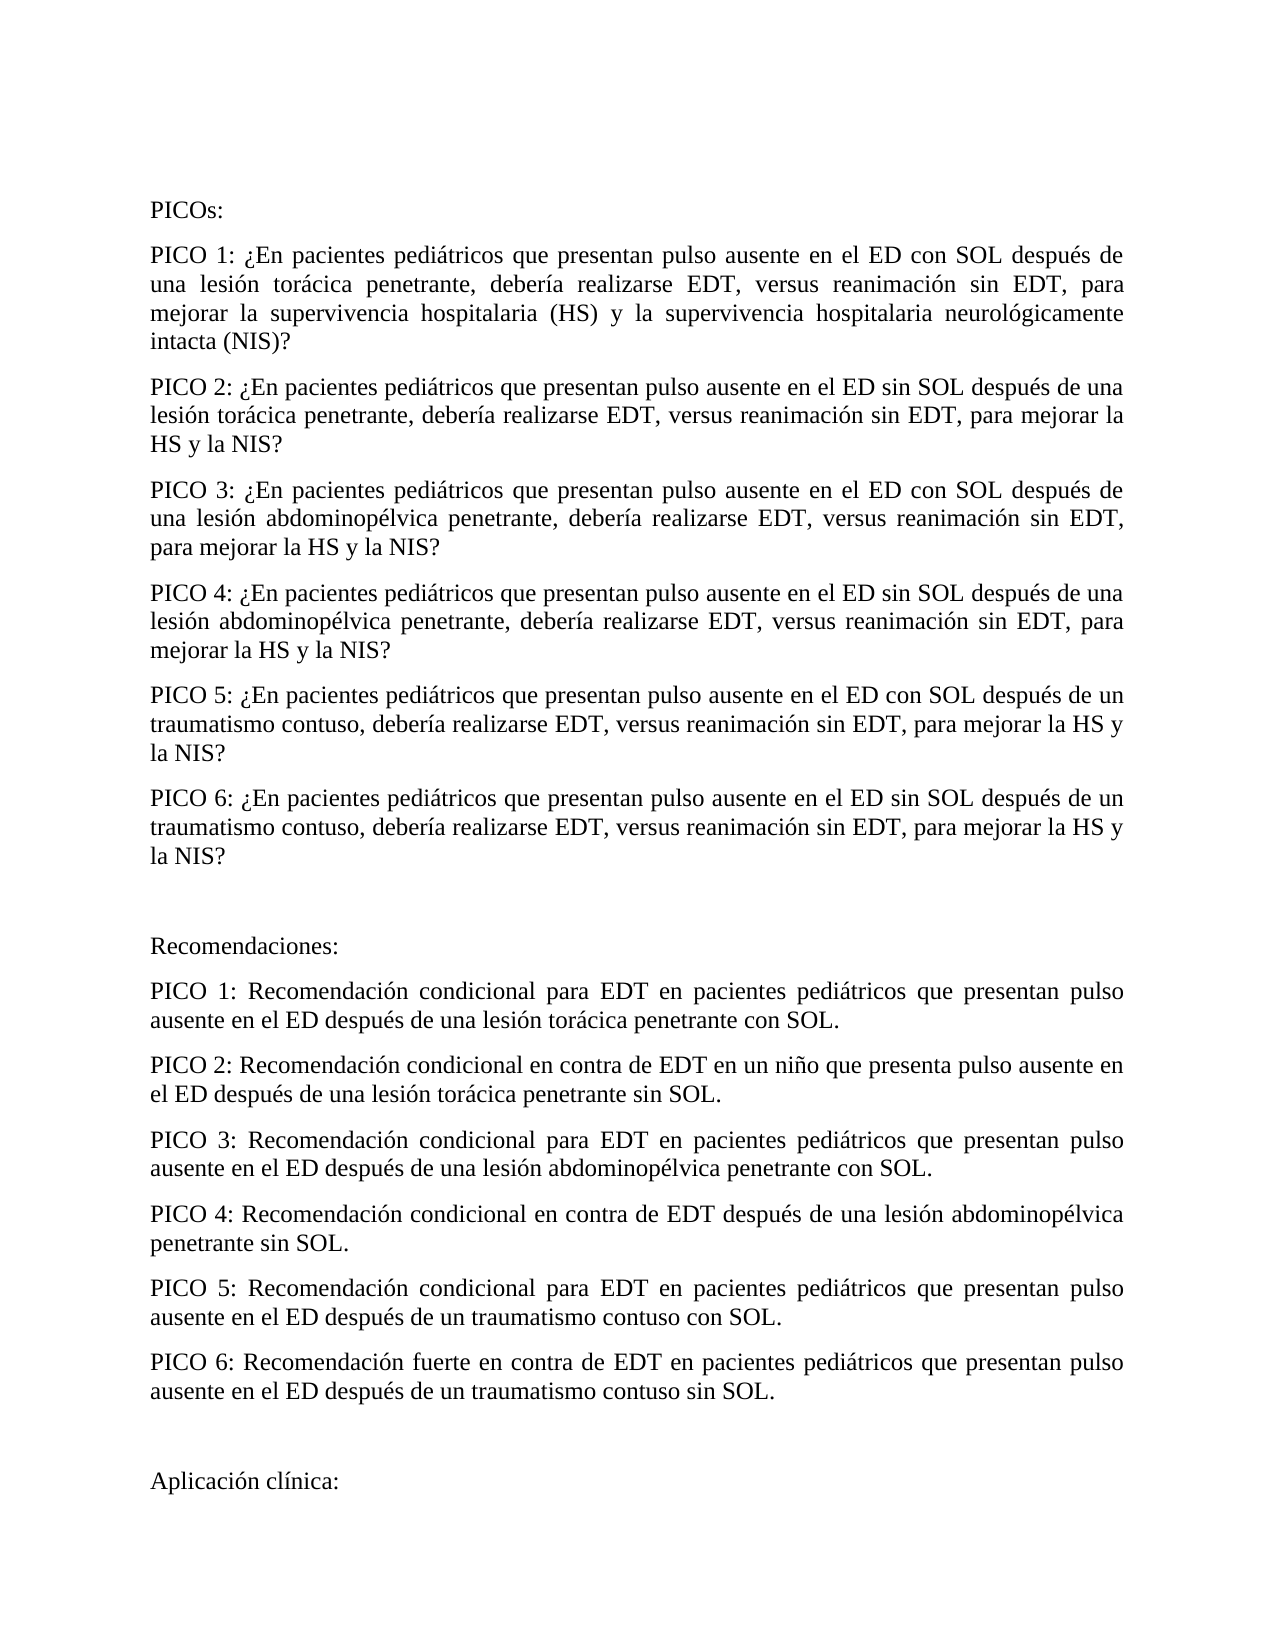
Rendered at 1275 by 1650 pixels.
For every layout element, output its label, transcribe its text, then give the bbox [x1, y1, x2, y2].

text Recomendaciones: [150, 931, 1125, 960]
text PICO 2: Recomendación condicional en contra de EDT en un niño que presenta pulso ausente en el ED después de una lesión torácica penetrante sin SOL. [150, 1051, 1125, 1108]
text PICOs: [150, 195, 1125, 223]
text PICO 3: ¿En pacientes pediátricos que presentan pulso ausente en el ED con SOL después de una lesión abdominopélvica penetrante, debería realizarse EDT, versus reanimación sin EDT, para mejorar la HS y la NIS? [150, 475, 1125, 561]
text PICO 6: ¿En pacientes pediátricos que presentan pulso ausente en el ED sin SOL después de un traumatismo contuso, debería realizarse EDT, versus reanimación sin EDT, para mejorar la HS y la NIS? [150, 783, 1125, 870]
text PICO 6: Recomendación fuerte en contra de EDT en pacientes pediátricos que presentan pulso ausente en el ED después de un traumatismo contuso sin SOL. [150, 1347, 1125, 1405]
text PICO 4: ¿En pacientes pediátricos que presentan pulso ausente en el ED sin SOL después de una lesión abdominopélvica penetrante, debería realizarse EDT, versus reanimación sin EDT, para mejorar la HS y la NIS? [150, 578, 1125, 664]
text PICO 1: Recomendación condicional para EDT en pacientes pediátricos que presentan pulso ausente en el ED después de una lesión torácica penetrante con SOL. [150, 976, 1125, 1034]
text PICO 4: Recomendación condicional en contra de EDT después de una lesión abdominopélvica penetrante sin SOL. [150, 1199, 1125, 1256]
text Aplicación clínica: [150, 1466, 1125, 1495]
text PICO 2: ¿En pacientes pediátricos que presentan pulso ausente en el ED sin SOL después de una lesión torácica penetrante, debería realizarse EDT, versus reanimación sin EDT, para mejorar la HS y la NIS? [150, 372, 1125, 458]
text PICO 3: Recomendación condicional para EDT en pacientes pediátricos que presentan pulso ausente en el ED después de una lesión abdominopélvica penetrante con SOL. [150, 1125, 1125, 1182]
text PICO 1: ¿En pacientes pediátricos que presentan pulso ausente en el ED con SOL después de una lesión torácica penetrante, debería realizarse EDT, versus reanimación sin EDT, para mejorar la supervivencia hospitalaria (HS) y la supervivencia hospitalaria neurológicamente intacta (NIS)? [150, 240, 1125, 355]
text PICO 5: Recomendación condicional para EDT en pacientes pediátricos que presentan pulso ausente en el ED después de un traumatismo contuso con SOL. [150, 1273, 1125, 1331]
text PICO 5: ¿En pacientes pediátricos que presentan pulso ausente en el ED con SOL después de un traumatismo contuso, debería realizarse EDT, versus reanimación sin EDT, para mejorar la HS y la NIS? [150, 681, 1125, 767]
